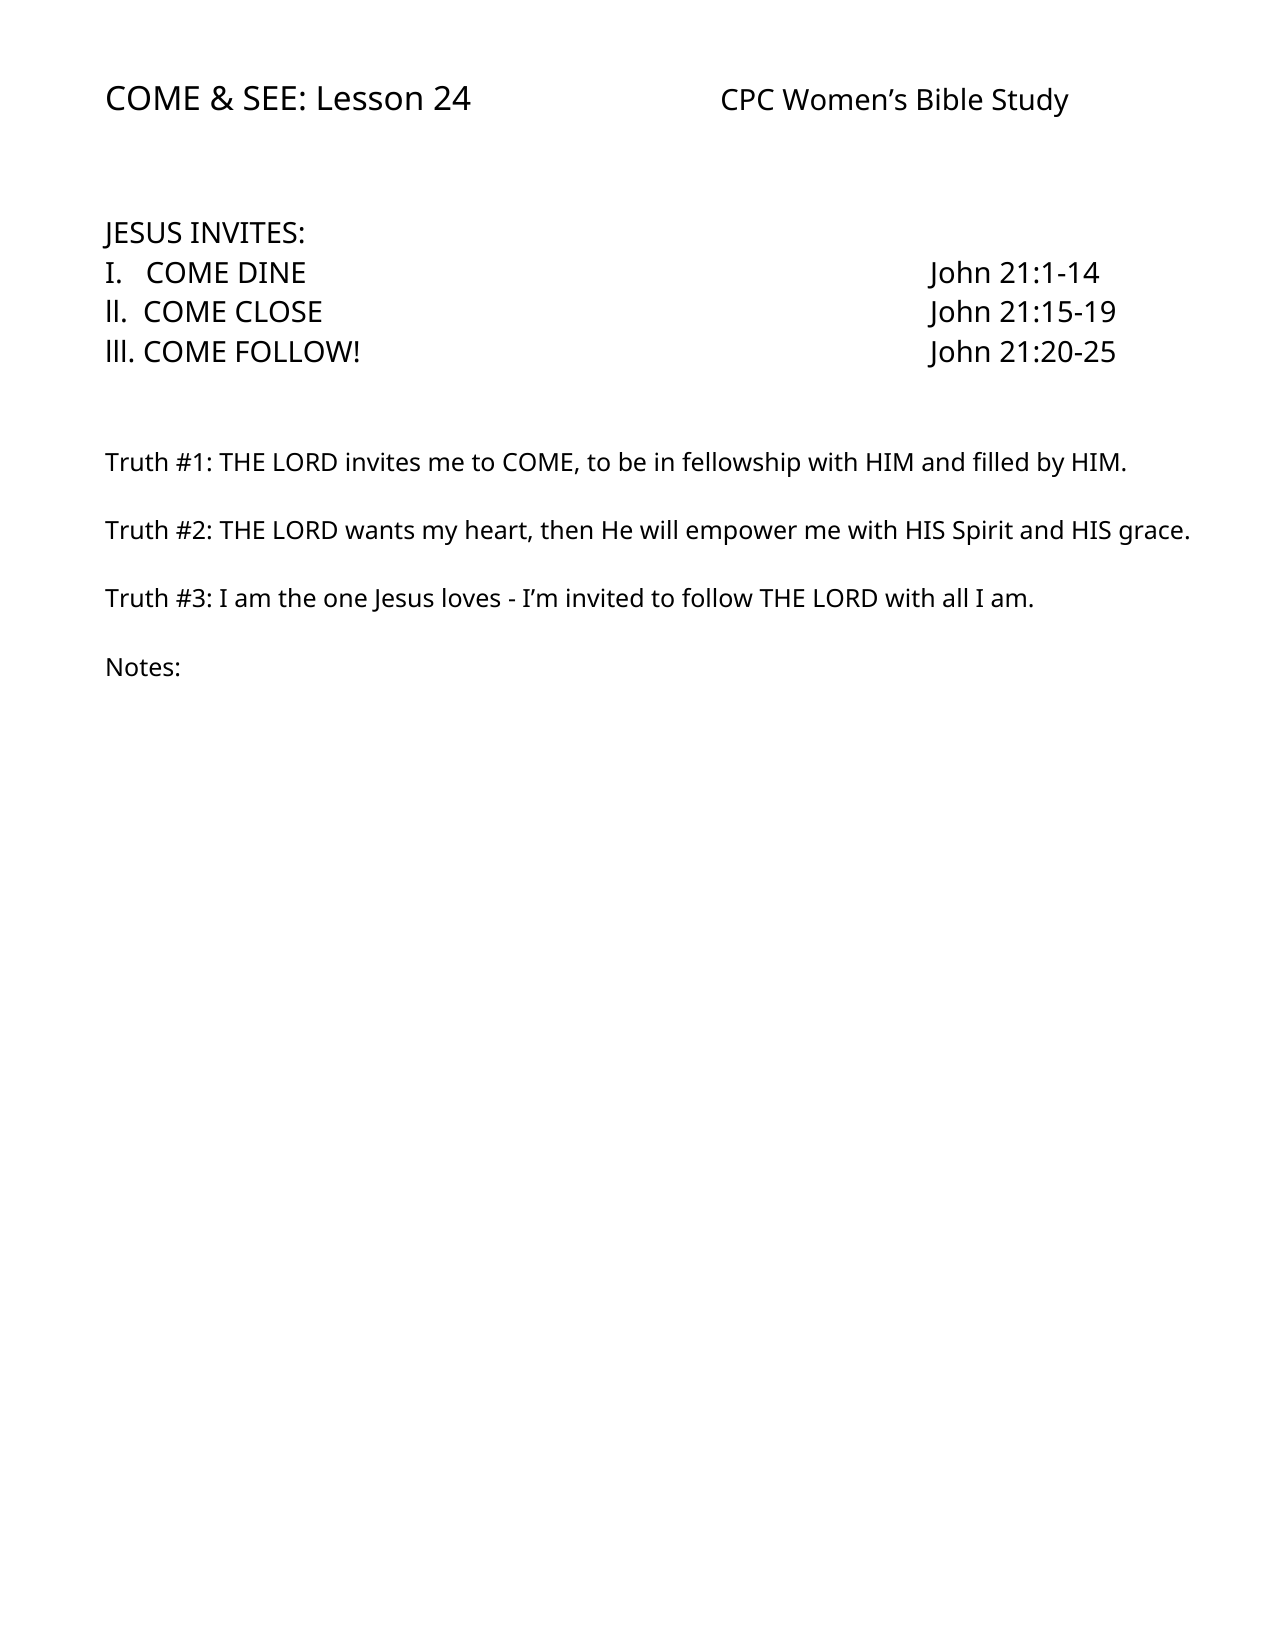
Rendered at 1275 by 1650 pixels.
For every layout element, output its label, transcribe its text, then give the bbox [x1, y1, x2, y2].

text Truth #3: I am the one Jesus loves - I’m invited to follow THE LORD with all I am. [105, 581, 1215, 615]
text COME & SEE: Lesson 24 CPC Women’s Bible Study [105, 75, 1215, 166]
text JESUS INVITES: [105, 212, 1215, 252]
text Truth #1: THE LORD invites me to COME, to be in fellowship with HIM and filled by HIM. [105, 445, 1215, 479]
text lll. COME FOLLOW! John 21:20-25 [105, 331, 1215, 371]
text ll. COME CLOSE John 21:15-19 [105, 292, 1215, 331]
text I. COME DINE John 21:1-14 [105, 252, 1215, 292]
text Notes: [105, 649, 1215, 683]
text Truth #2: THE LORD wants my heart, then He will empower me with HIS Spirit and HIS grace. [105, 513, 1215, 547]
